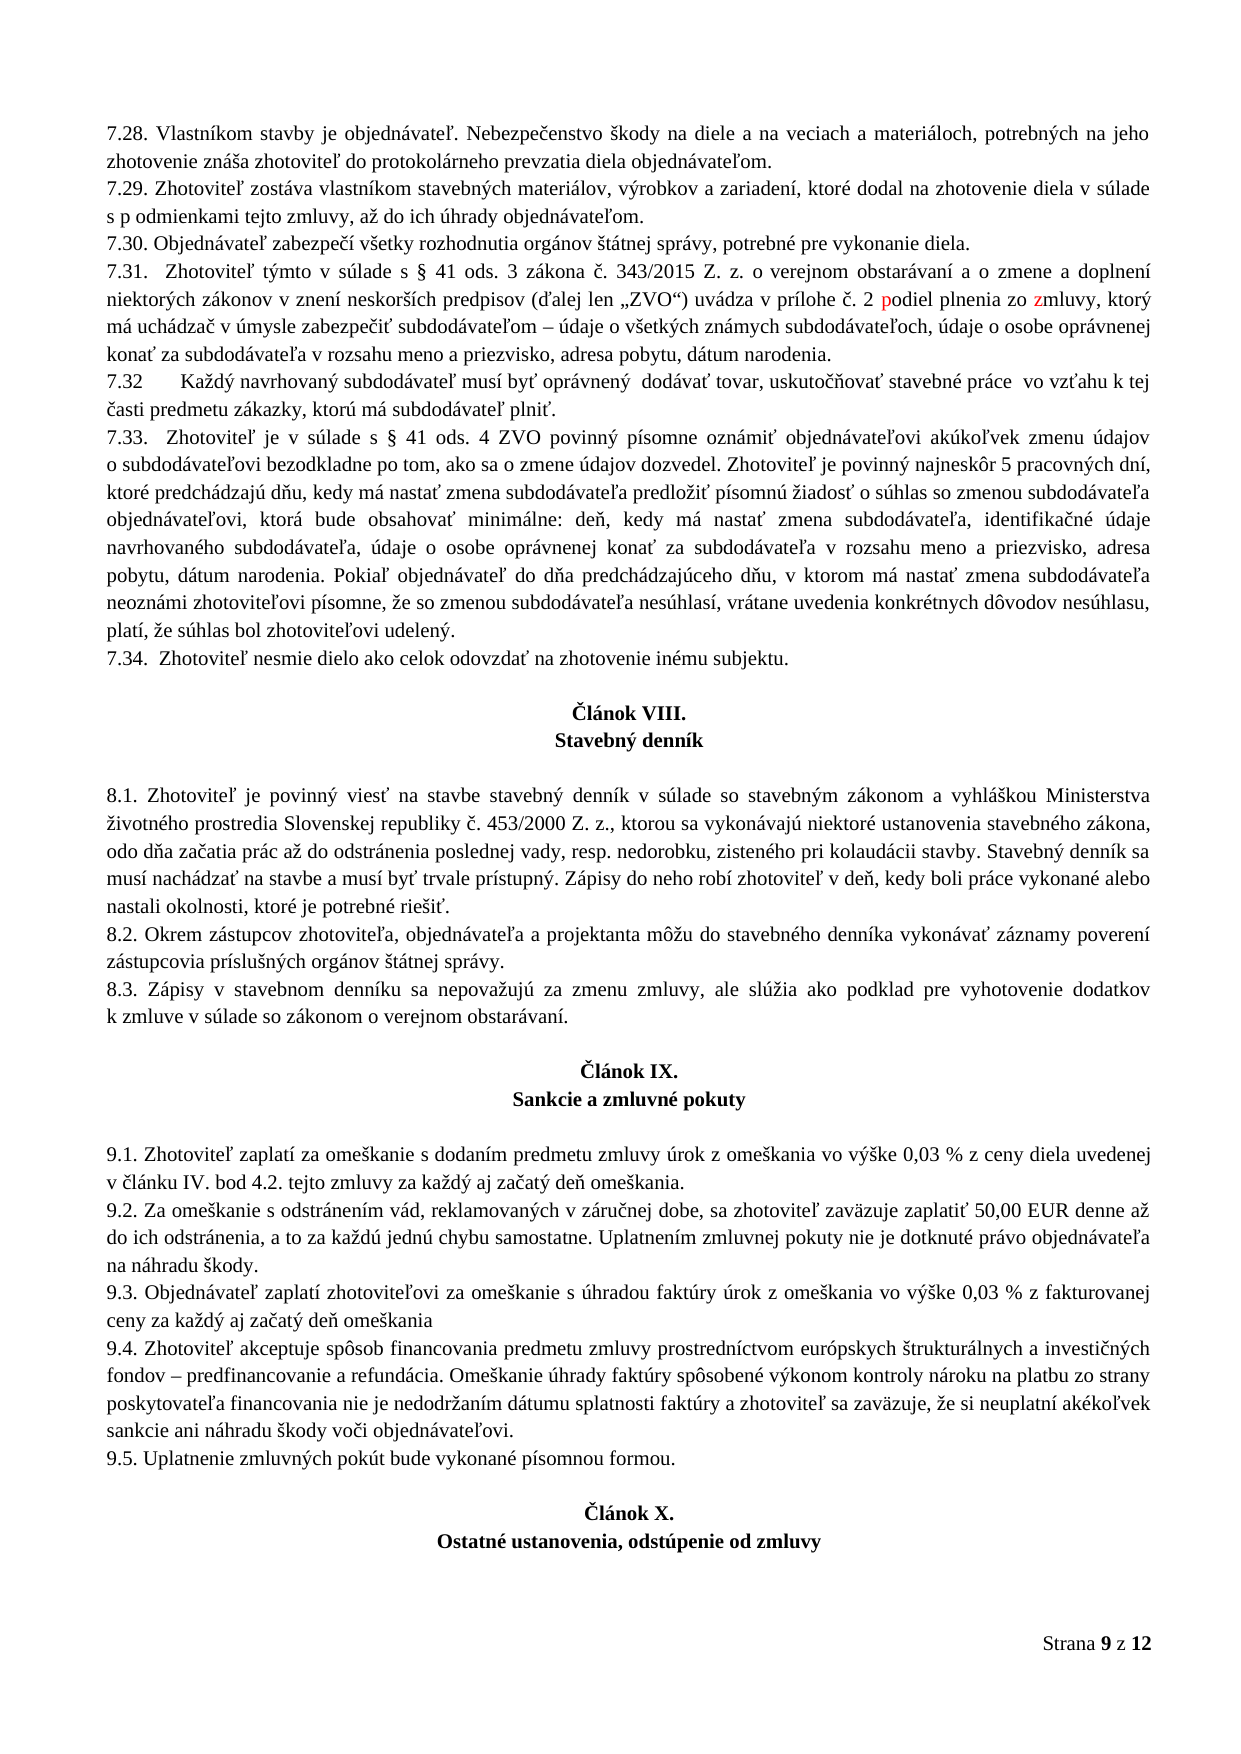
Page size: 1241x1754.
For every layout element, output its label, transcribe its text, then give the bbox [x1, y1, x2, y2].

text 8.1. Zhotoviteľ je povinný viesť na stavbe stavebný denník v súlade so stavebným zákonom a vyhláškou Ministerstva životného prostredia Slovenskej republiky č. 453/2000 Z. z., ktorou sa vykonávajú niektoré ustanovenia stavebného zákona, odo dňa začatia prác až do odstránenia poslednej vady, resp. nedorobku, zisteného pri kolaudácii stavby. Stavebný denník sa musí nachádzať na stavbe a musí byť trvale prístupný. Zápisy do neho robí zhotoviteľ v deň, kedy boli práce vykonané alebo nastali okolnosti, ktoré je potrebné riešiť. [106, 783, 1152, 918]
text Stavebný denník [106, 728, 1152, 752]
text Sankcie a zmluvné pokuty [106, 1087, 1152, 1111]
text 7.33. Zhotoviteľ je v súlade s § 41 ods. 4 ZVO povinný písomne oznámiť objednávateľovi akúkoľvek zmenu údajov o subdodávateľovi bezodkladne po tom, ako sa o zmene údajov dozvedel. Zhotoviteľ je povinný najneskôr 5 pracovných dní, ktoré predchádzajú dňu, kedy má nastať zmena subdodávateľa predložiť písomnú žiadosť o súhlas so zmenou subdodávateľa objednávateľovi, ktorá bude obsahovať minimálne: deň, kedy má nastať zmena subdodávateľa, identifikačné údaje navrhovaného subdodávateľa, údaje o osobe oprávnenej konať za subdodávateľa v rozsahu meno a priezvisko, adresa pobytu, dátum narodenia. Pokiaľ objednávateľ do dňa predchádzajúceho dňu, v ktorom má nastať zmena subdodávateľa neoznámi zhotoviteľovi písomne, že so zmenou subdodávateľa nesúhlasí, vrátane uvedenia konkrétnych dôvodov nesúhlasu, platí, že súhlas bol zhotoviteľovi udelený. [106, 424, 1152, 642]
text 9.2. Za omeškanie s odstránením vád, reklamovaných v záručnej dobe, sa zhotoviteľ zaväzuje zaplatiť 50,00 EUR denne až do ich odstránenia, a to za každú jednú chybu samostatne. Uplatnením zmluvnej pokuty nie je dotknuté právo objednávateľa na náhradu škody. [106, 1197, 1152, 1277]
text 7.34. Zhotoviteľ nesmie dielo ako celok odovzdať na zhotovenie inému subjektu. [106, 645, 1152, 669]
text 9.4. Zhotoviteľ akceptuje spôsob financovania predmetu zmluvy prostredníctvom európskych štrukturálnych a investičných fondov – predfinancovanie a refundácia. Omeškanie úhrady faktúry spôsobené výkonom kontroly nároku na platbu zo strany poskytovateľa financovania nie je nedodržaním dátumu splatnosti faktúry a zhotoviteľ sa zaväzuje, že si neuplatní akékoľvek sankcie ani náhradu škody voči objednávateľovi. [106, 1336, 1152, 1442]
text Článok X. [106, 1501, 1152, 1525]
text 8.2. Okrem zástupcov zhotoviteľa, objednávateľa a projektanta môžu do stavebného denníka vykonávať záznamy poverení zástupcovia príslušných orgánov štátnej správy. [106, 921, 1152, 973]
text 8.3. Zápisy v stavebnom denníku sa nepovažujú za zmenu zmluvy, ale slúžia ako podklad pre vyhotovenie dodatkov k zmluve v súlade so zákonom o verejnom obstarávaní. [106, 977, 1152, 1028]
text 7.31. Zhotoviteľ týmto v súlade s § 41 ods. 3 zákona č. 343/2015 Z. z. o verejnom obstarávaní a o zmene a doplnení niektorých zákonov v znení neskorších predpisov (ďalej len „ZVO“) uvádza v prílohe č. 2 podiel plnenia zo zmluvy, ktorý má uchádzač v úmysle zabezpečiť subdodávateľom – údaje o všetkých známych subdodávateľoch, údaje o osobe oprávnenej konať za subdodávateľa v rozsahu meno a priezvisko, adresa pobytu, dátum narodenia. [106, 259, 1152, 366]
text 7.32 Každý navrhovaný subdodávateľ musí byť oprávnený dodávať tovar, uskutočňovať stavebné práce vo vzťahu k tej časti predmetu zákazky, ktorú má subdodávateľ plniť. [106, 369, 1152, 421]
text 9.3. Objednávateľ zaplatí zhotoviteľovi za omeškanie s úhradou faktúry úrok z omeškania vo výške 0,03 % z fakturovanej ceny za každý aj začatý deň omeškania [106, 1280, 1152, 1332]
text 7.30. Objednávateľ zabezpečí všetky rozhodnutia orgánov štátnej správy, potrebné pre vykonanie diela. [106, 231, 1152, 255]
text 7.28. Vlastníkom stavby je objednávateľ. Nebezpečenstvo škody na diele a na veciach a materiáloch, potrebných na jeho zhotovenie znáša zhotoviteľ do protokolárneho prevzatia diela objednávateľom. [106, 121, 1152, 173]
text 9.5. Uplatnenie zmluvných pokút bude vykonané písomnou formou. [106, 1446, 1152, 1470]
text 7.29. Zhotoviteľ zostáva vlastníkom stavebných materiálov, výrobkov a zariadení, ktoré dodal na zhotovenie diela v súlade s p odmienkami tejto zmluvy, až do ich úhrady objednávateľom. [106, 176, 1152, 228]
text Článok VIII. [106, 701, 1152, 725]
text Článok IX. [106, 1059, 1152, 1083]
text 9.1. Zhotoviteľ zaplatí za omeškanie s dodaním predmetu zmluvy úrok z omeškania vo výške 0,03 % z ceny diela uvedenej v článku IV. bod 4.2. tejto zmluvy za každý aj začatý deň omeškania. [106, 1142, 1152, 1194]
text Ostatné ustanovenia, odstúpenie od zmluvy [106, 1529, 1152, 1553]
